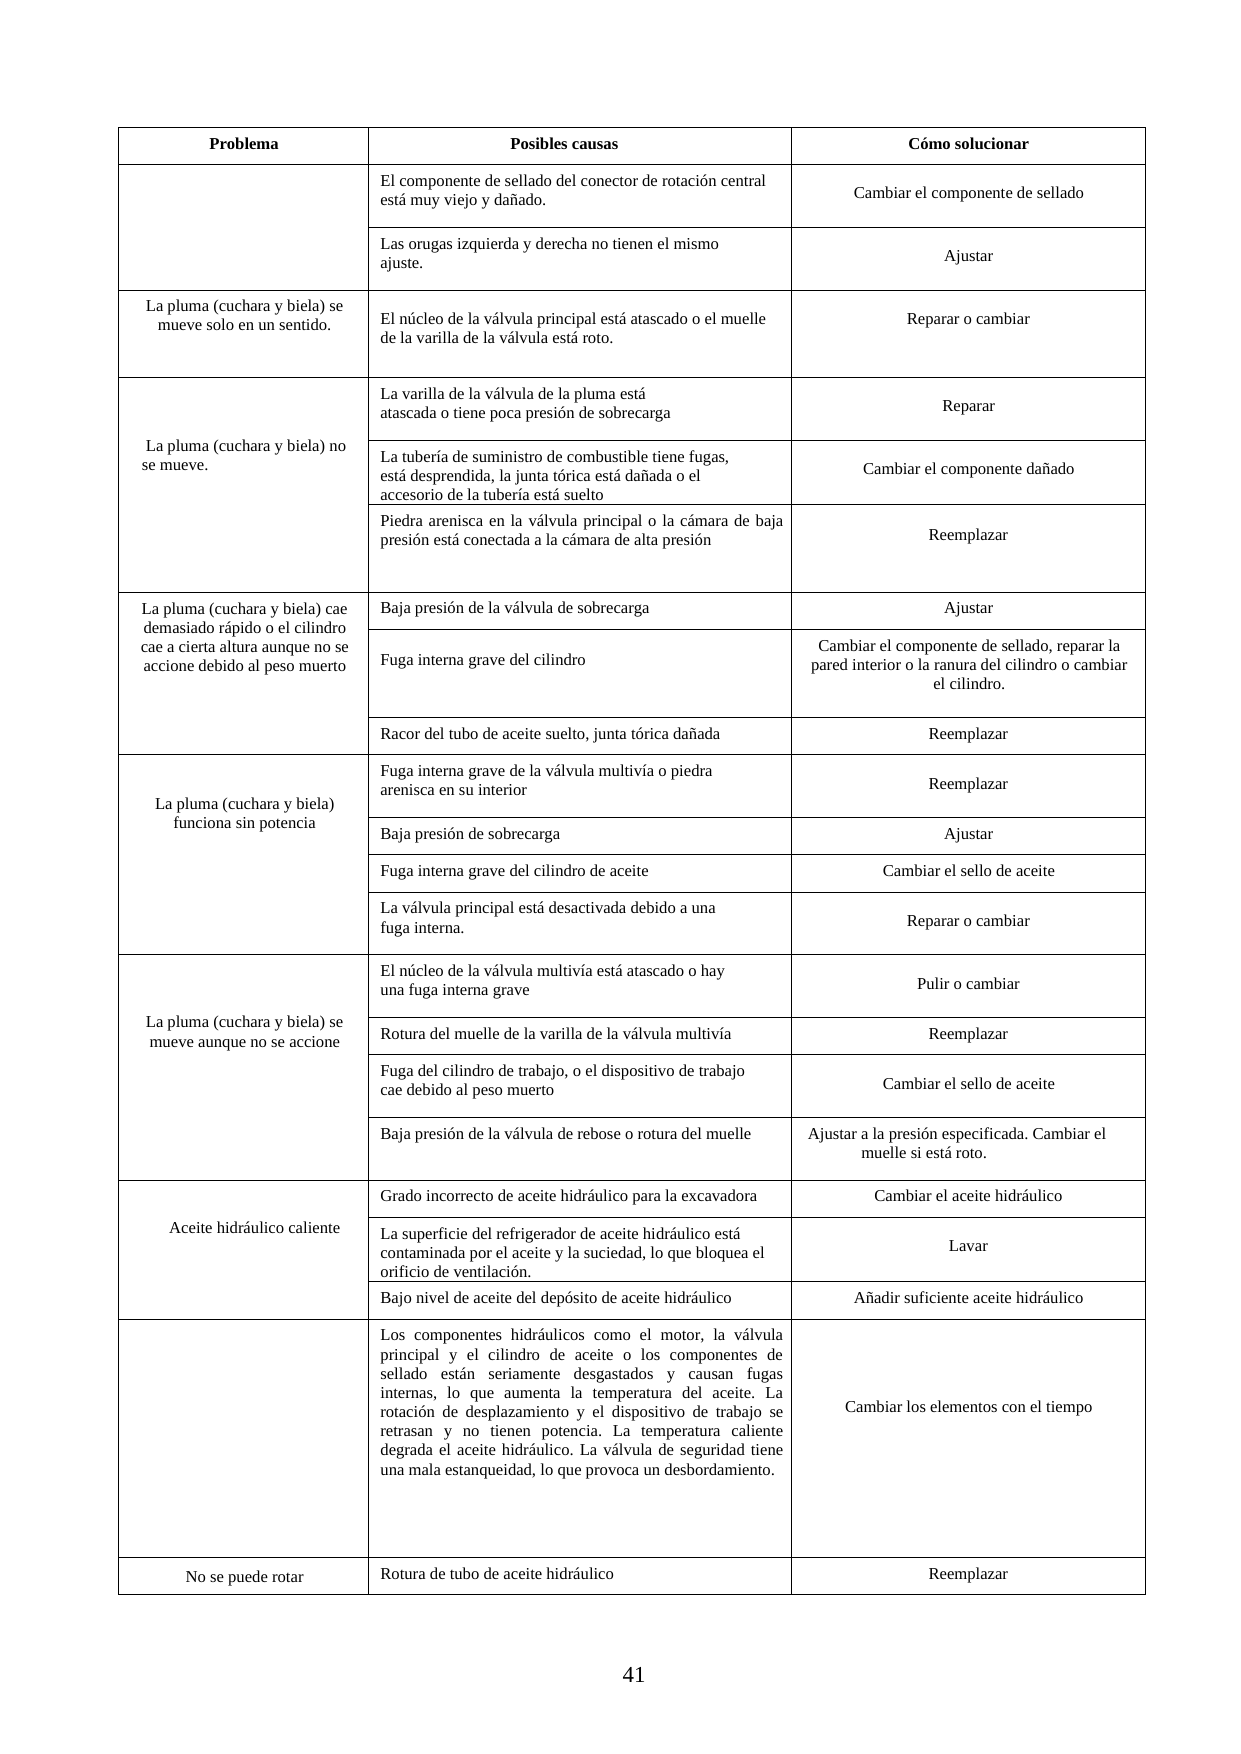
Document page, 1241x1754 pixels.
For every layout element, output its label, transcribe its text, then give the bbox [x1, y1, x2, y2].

table_cell Fuga interna grave del cilindro de aceite [369, 855, 791, 892]
table_cell Pulir o cambiar [792, 955, 1145, 1017]
table_cell Baja presión de la válvula de rebose o rotura del muelle [369, 1118, 791, 1179]
table_cell Baja presión de sobrecarga [369, 818, 791, 854]
table_cell La superficie del refrigerador de aceite hidráulico está contaminada por el aceite y la suciedad, lo que bloquea el orificio de ventilación. [369, 1218, 791, 1281]
table_cell La tubería de suministro de combustible tiene fugas, está desprendida, la junta tórica está dañada o el accesorio de la tubería está suelto [369, 441, 791, 504]
table_cell [119, 165, 368, 289]
table_cell Piedra arenisca en la válvula principal o la cámara de baja presión está conectada a la cámara de alta presión [369, 505, 791, 592]
table_cell Reparar o cambiar [792, 893, 1145, 954]
table_cell Reemplazar [792, 1018, 1145, 1054]
table_cell El componente de sellado del conector de rotación central está muy viejo y dañado. [369, 165, 791, 227]
table_cell Reparar [792, 378, 1145, 440]
table_cell La varilla de la válvula de la pluma está atascada o tiene poca presión de sobrecarga [369, 378, 791, 440]
table_cell El núcleo de la válvula principal está atascado o el muelle de la varilla de la válvula está roto. [369, 291, 791, 377]
table_cell Fuga interna grave del cilindro [369, 630, 791, 717]
table_cell La pluma (cuchara y biela) se mueve aunque no se accione [119, 955, 368, 1179]
table_cell La pluma (cuchara y biela) funciona sin potencia [119, 755, 368, 954]
table_cell Reemplazar [792, 1558, 1145, 1594]
table_cell Rotura del muelle de la varilla de la válvula multivía [369, 1018, 791, 1054]
table_cell Cambiar el componente dañado [792, 441, 1145, 504]
table_cell Reemplazar [792, 505, 1145, 592]
table_cell Racor del tubo de aceite suelto, junta tórica dañada [369, 718, 791, 754]
table_cell Rotura de tubo de aceite hidráulico [369, 1558, 791, 1594]
table_cell La pluma (cuchara y biela) no se mueve. [119, 378, 368, 592]
table_cell Baja presión de la válvula de sobrecarga [369, 593, 791, 629]
table_cell La válvula principal está desactivada debido a una fuga interna. [369, 893, 791, 954]
table_cell La pluma (cuchara y biela) se mueve solo en un sentido. [119, 291, 368, 377]
table_cell Grado incorrecto de aceite hidráulico para la excavadora [369, 1181, 791, 1217]
table_cell Los componentes hidráulicos como el motor, la válvula principal y el cilindro de aceite o los componentes de sellado están seriamente desgastados y causan fugas internas, lo que aumenta la temperatura del aceite. La rotación de desplazamiento y el dispositivo de trabajo se retrasan y no tienen potencia. La temperatura caliente degrada el aceite hidráulico. La válvula de seguridad tiene una mala estanqueidad, lo que provoca un desbordamiento. [369, 1320, 791, 1557]
table_cell Añadir suficiente aceite hidráulico [792, 1282, 1145, 1318]
table_header Cómo solucionar [792, 128, 1145, 164]
table_cell [119, 1320, 368, 1557]
table_cell El núcleo de la válvula multivía está atascado o hay una fuga interna grave [369, 955, 791, 1017]
table_cell Cambiar el aceite hidráulico [792, 1181, 1145, 1217]
table_cell Aceite hidráulico caliente [119, 1181, 368, 1318]
table_cell Reemplazar [792, 718, 1145, 754]
table_cell Fuga del cilindro de trabajo, o el dispositivo de trabajo cae debido al peso muerto [369, 1055, 791, 1117]
table_cell Bajo nivel de aceite del depósito de aceite hidráulico [369, 1282, 791, 1318]
table_cell Cambiar los elementos con el tiempo [792, 1320, 1145, 1557]
table_cell Lavar [792, 1218, 1145, 1281]
table_cell Ajustar [792, 228, 1145, 289]
table_cell Ajustar [792, 818, 1145, 854]
table_cell Reparar o cambiar [792, 291, 1145, 377]
table_cell Fuga interna grave de la válvula multivía o piedra arenisca en su interior [369, 755, 791, 817]
table_cell No se puede rotar [119, 1558, 368, 1594]
table_cell Cambiar el componente de sellado [792, 165, 1145, 227]
table_cell Ajustar [792, 593, 1145, 629]
table_header Problema [119, 128, 368, 164]
table_cell Reemplazar [792, 755, 1145, 817]
table_cell Cambiar el sello de aceite [792, 855, 1145, 892]
table_cell Cambiar el sello de aceite [792, 1055, 1145, 1117]
table_cell Cambiar el componente de sellado, reparar la pared interior o la ranura del cilindro o cambiar el cilindro. [792, 630, 1145, 717]
table_cell Ajustar a la presión especificada. Cambiar el muelle si está roto. [792, 1118, 1145, 1179]
table_cell Las orugas izquierda y derecha no tienen el mismo ajuste. [369, 228, 791, 289]
table_header Posibles causas [369, 128, 791, 164]
table_cell La pluma (cuchara y biela) cae demasiado rápido o el cilindro cae a cierta altura aunque no se accione debido al peso muerto [119, 593, 368, 754]
